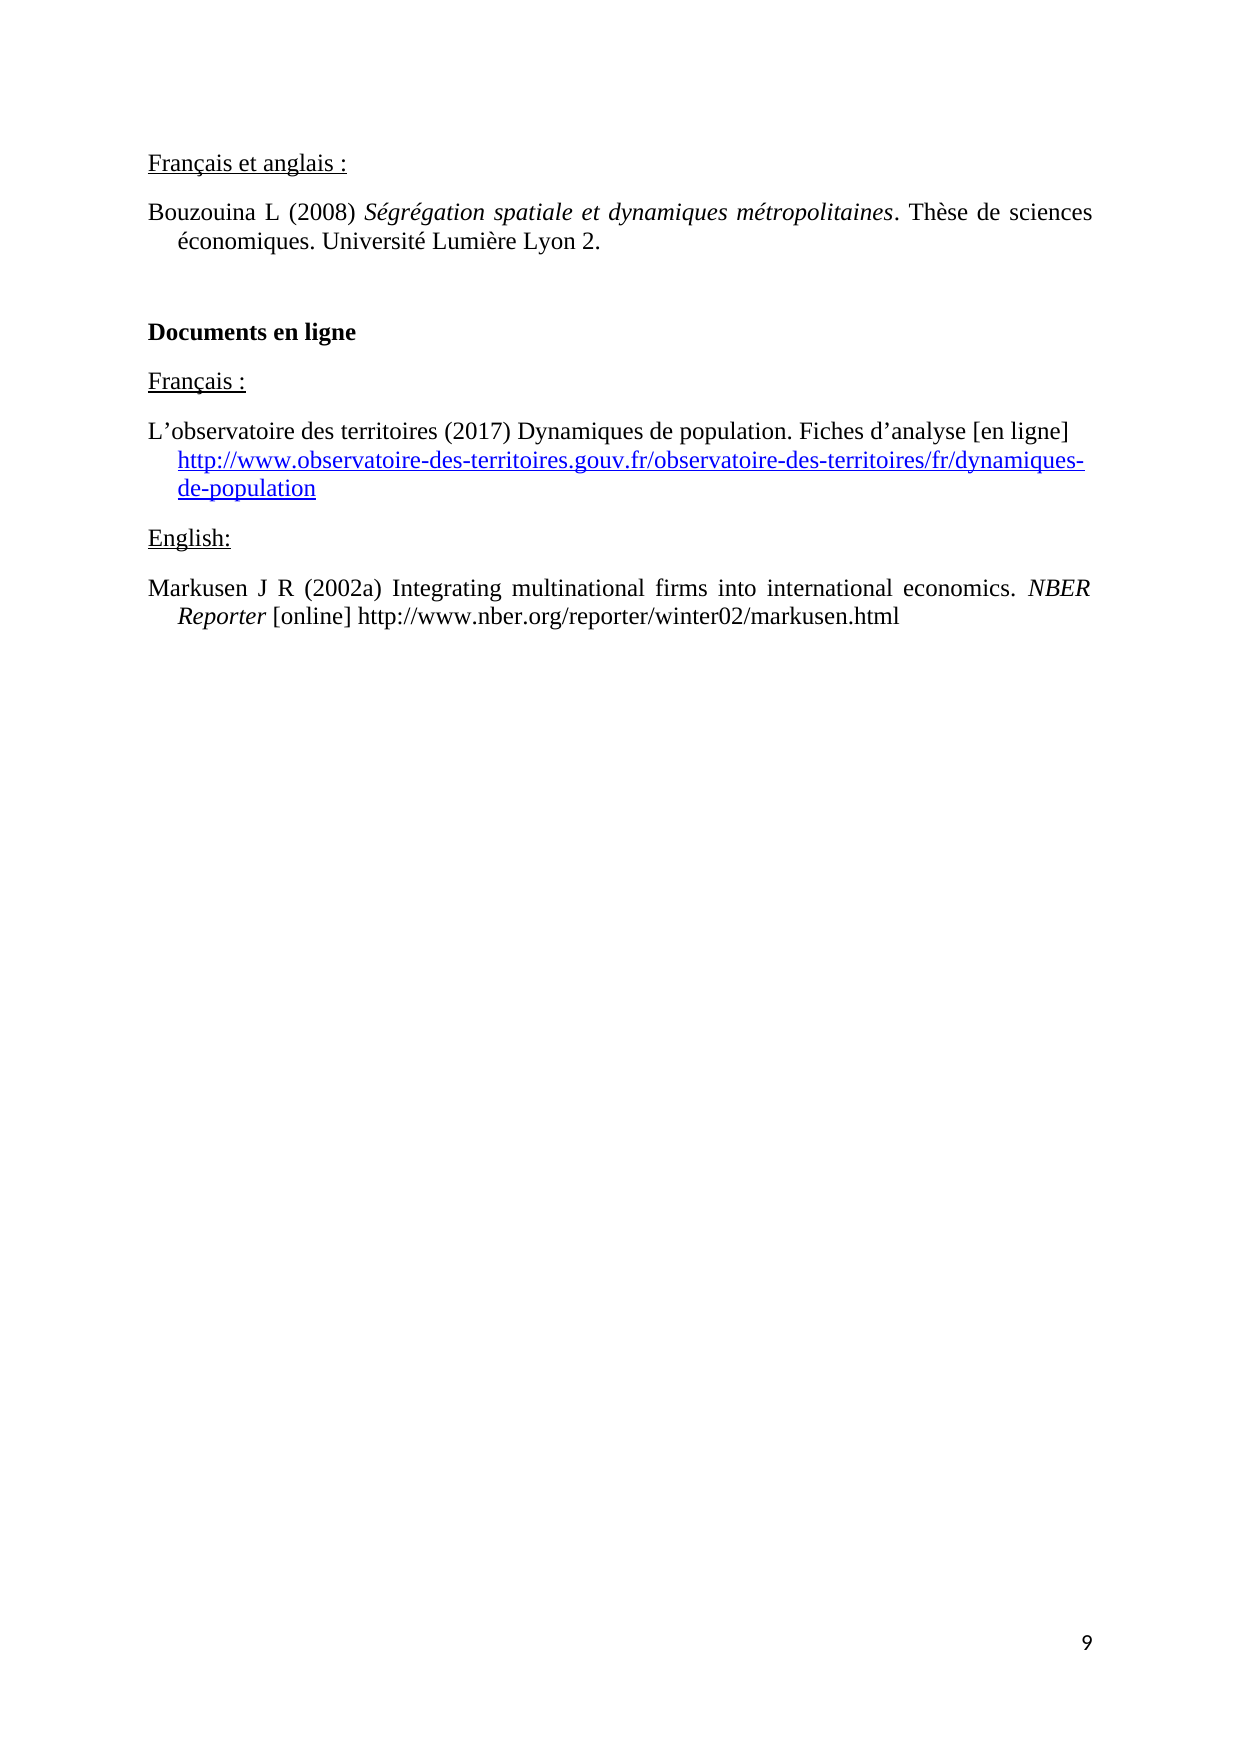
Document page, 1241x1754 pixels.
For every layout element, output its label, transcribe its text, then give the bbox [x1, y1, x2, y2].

text Français et anglais : [148, 148, 1093, 176]
text Markusen J R (2002a) Integrating multinational firms into international economics. NBER Reporter [online] http://www.nber.org/reporter/winter02/markusen.html [148, 573, 1093, 630]
text L’observatoire des territoires (2017) Dynamiques de population. Fiches d’analyse [en ligne] http://www.observatoire-des-territoires.gouv.fr/observatoire-des-territoires/fr/dynamiques-de-population [148, 416, 1093, 502]
text Bouzouina L (2008) Ségrégation spatiale et dynamiques métropolitaines. Thèse de sciences économiques. Université Lumière Lyon 2. [148, 197, 1093, 255]
text English: [148, 523, 1093, 552]
text Documents en ligne [148, 317, 1093, 346]
text Français : [148, 366, 1093, 395]
